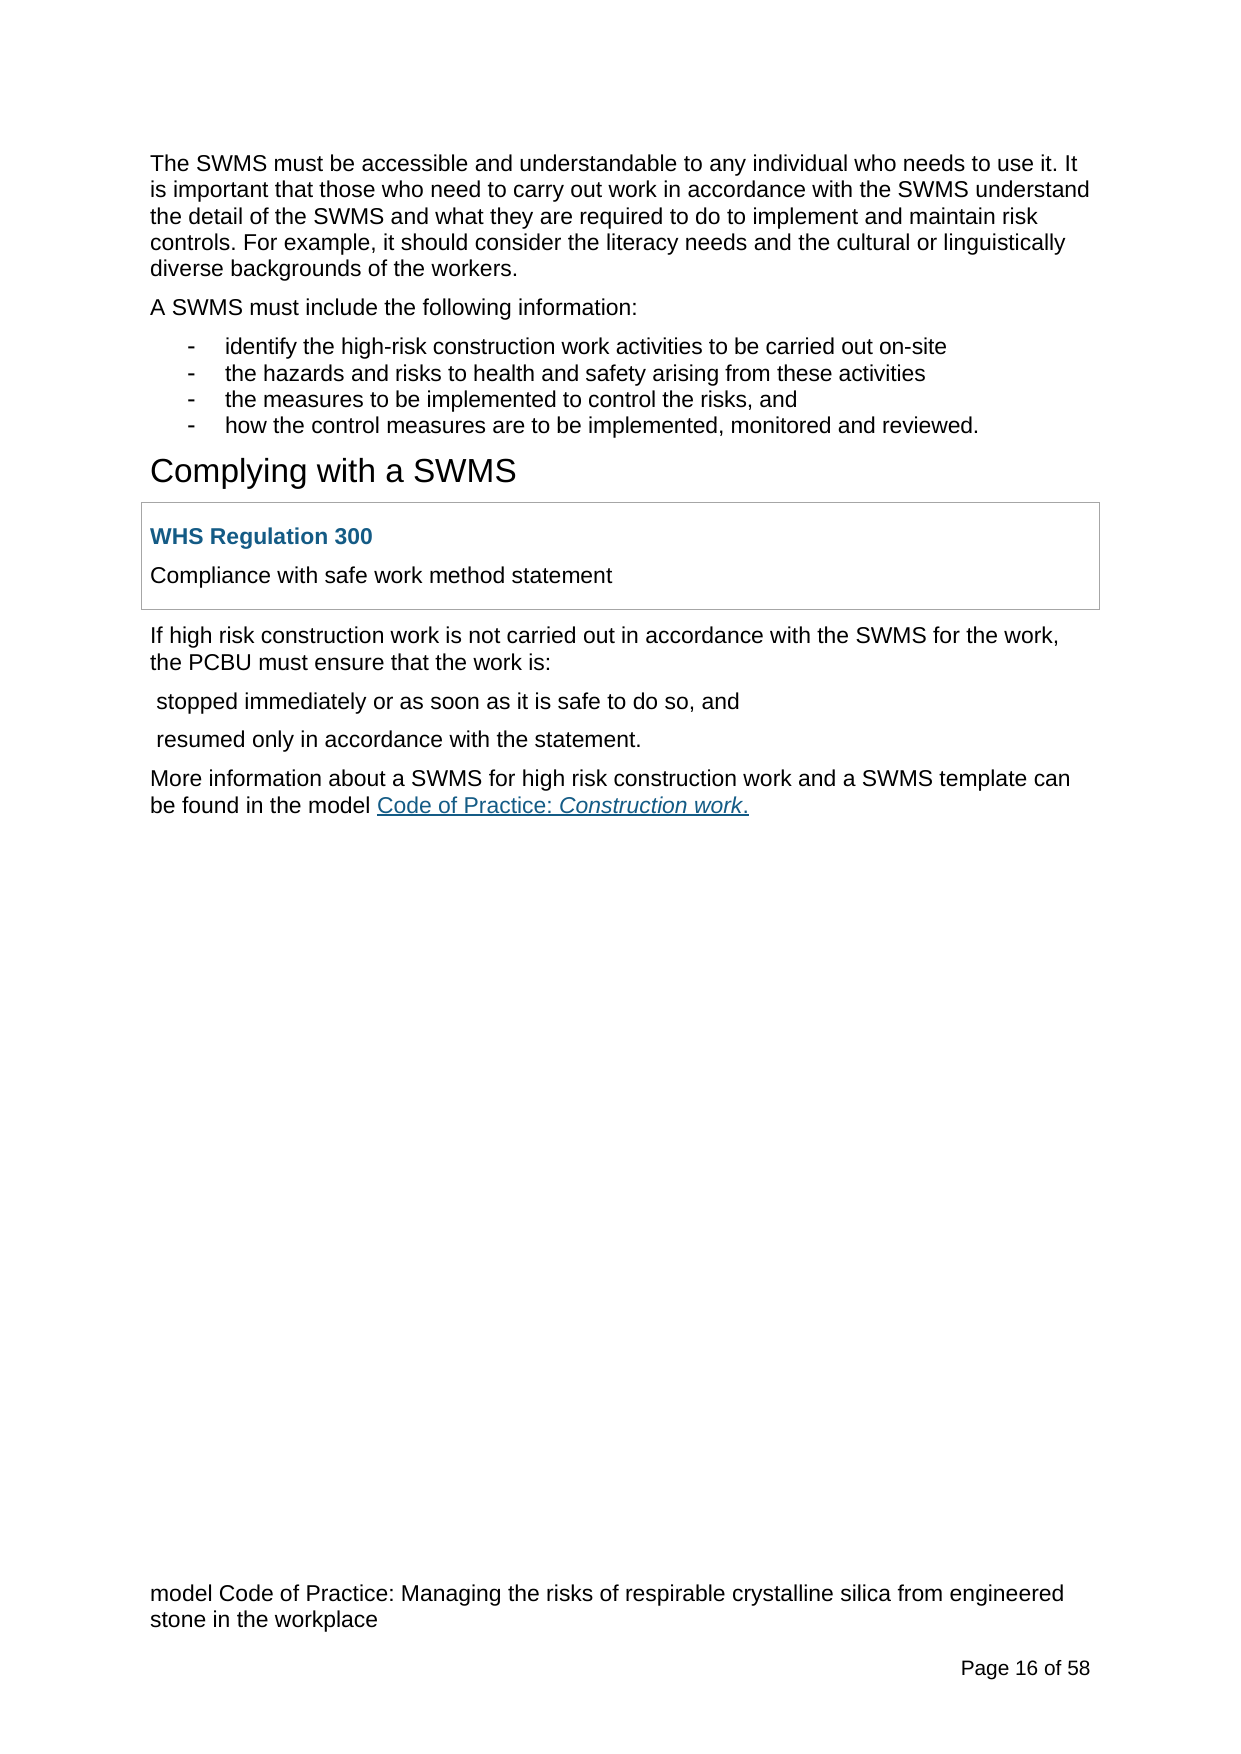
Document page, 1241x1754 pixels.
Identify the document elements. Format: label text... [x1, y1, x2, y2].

text Compliance with safe work method statement [142, 541, 1099, 609]
list the hazards and risks to health and safety arising from these activities [187, 359, 1090, 386]
text A SWMS must include the following information: [150, 294, 1090, 321]
text If high risk construction work is not carried out in accordance with the SWMS for the work, the PCBU must ensure that the work is: [150, 622, 1090, 675]
list how the control measures are to be implemented, monitored and reviewed. [187, 412, 1090, 438]
text ­ stopped immediately or as soon as it is safe to do so, and [150, 688, 1090, 714]
list identify the high-risk construction work activities to be carried out on-site [187, 333, 1090, 359]
list the measures to be implemented to control the risks, and [187, 386, 1090, 412]
text More information about a SWMS for high risk construction work and a SWMS template can be found in the model Code of Practice: Construction work. [150, 765, 1090, 818]
text ­ resumed only in accordance with the statement. [150, 726, 1090, 753]
text The SWMS must be accessible and understandable to any individual who needs to use it. It is important that those who need to carry out work in accordance with the SWMS understand the detail of the SWMS and what they are required to do to implement and maintain risk controls. For example, it should consider the literacy needs and the cultural or linguistically diverse backgrounds of the workers. [150, 150, 1090, 282]
text WHS Regulation 300 [142, 503, 1099, 541]
text Complying with a SWMS [150, 451, 1090, 489]
